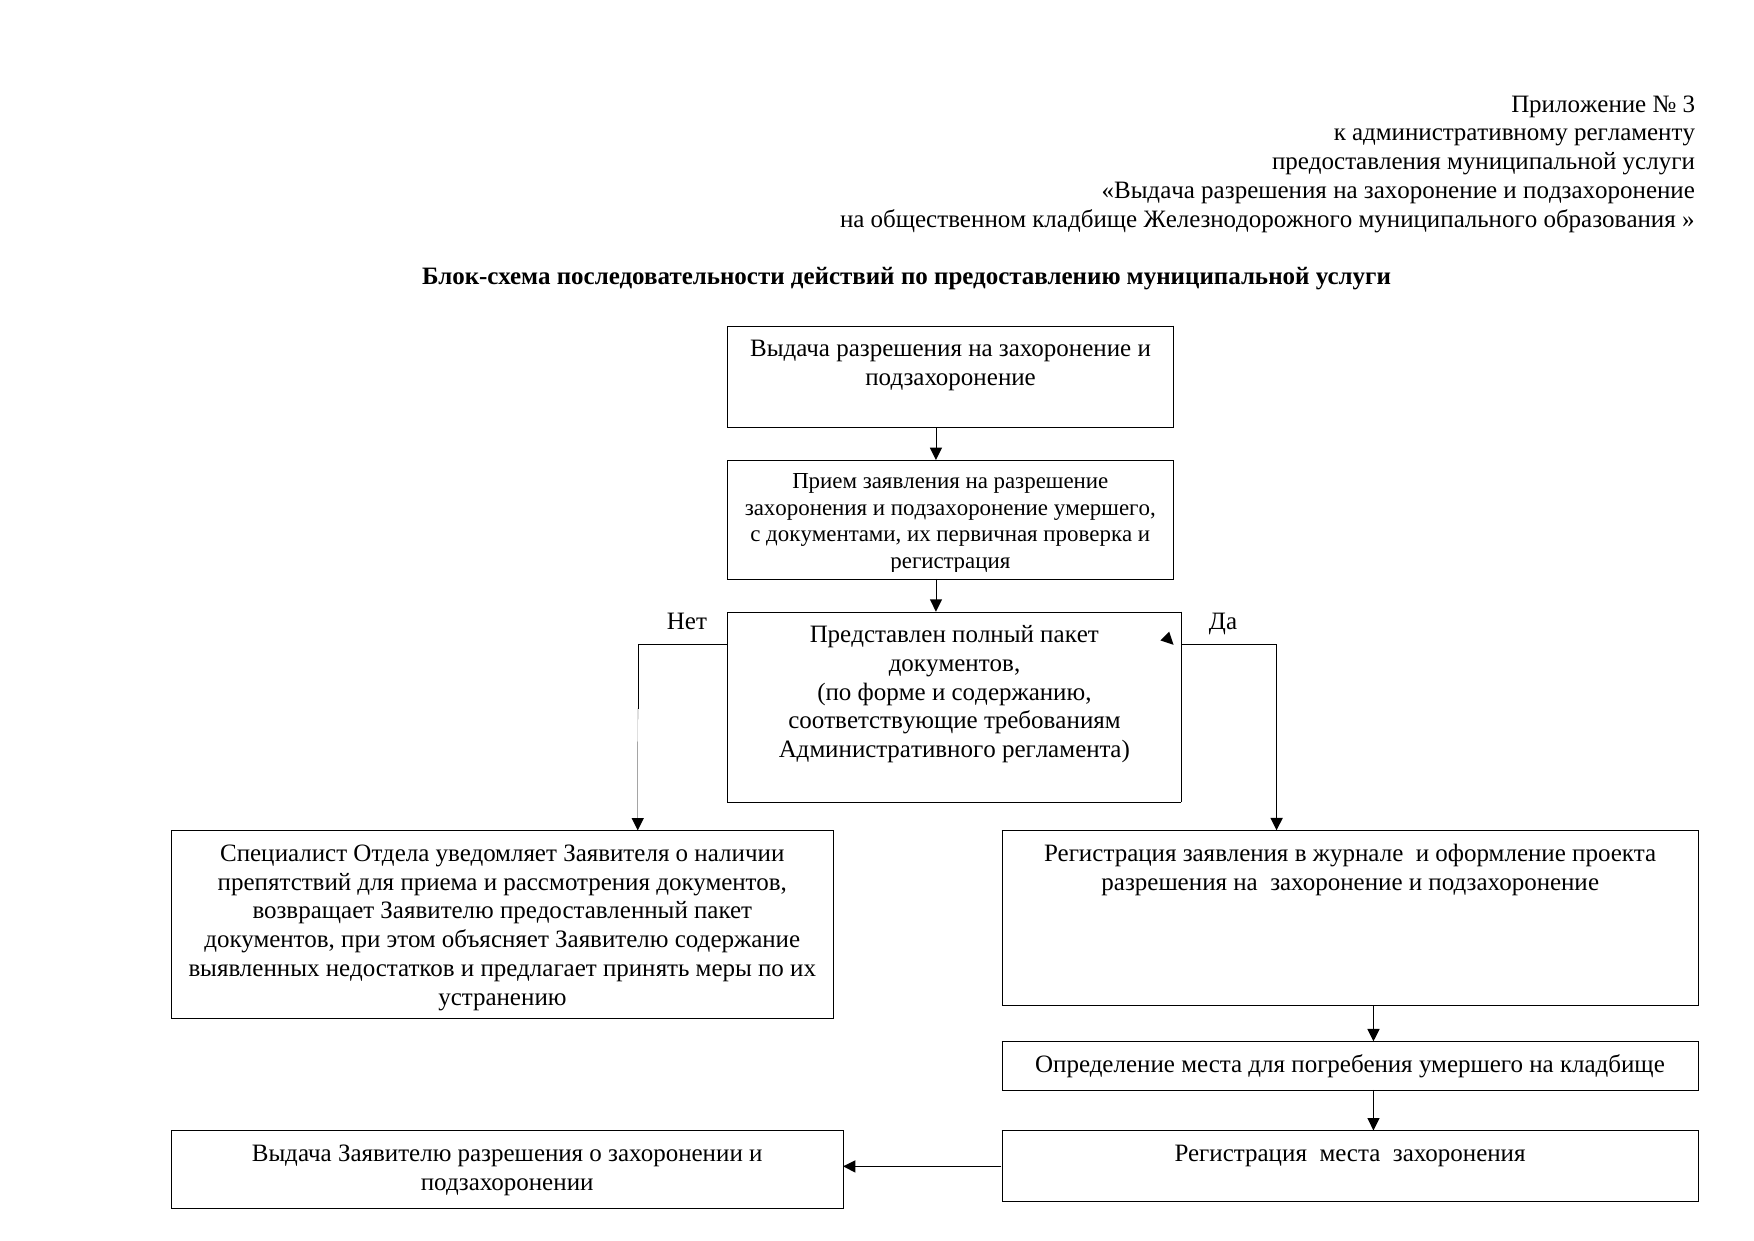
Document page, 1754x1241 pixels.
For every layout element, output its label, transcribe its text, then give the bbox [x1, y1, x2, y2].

text Нет Да [937, 606, 1695, 635]
text Приложение № 3 [118, 89, 1695, 117]
text к административному регламенту [118, 117, 1695, 146]
text «Выдача разрешения на захоронение и подзахоронение [118, 175, 1695, 204]
text на общественном кладбище Железнодорожного муниципального образования » [118, 204, 1695, 232]
text Нет Да [118, 606, 935, 635]
text Блок-схема последовательности действий по предоставлению муниципальной услуги [118, 261, 1695, 290]
text предоставления муниципальной услуги [118, 146, 1695, 175]
